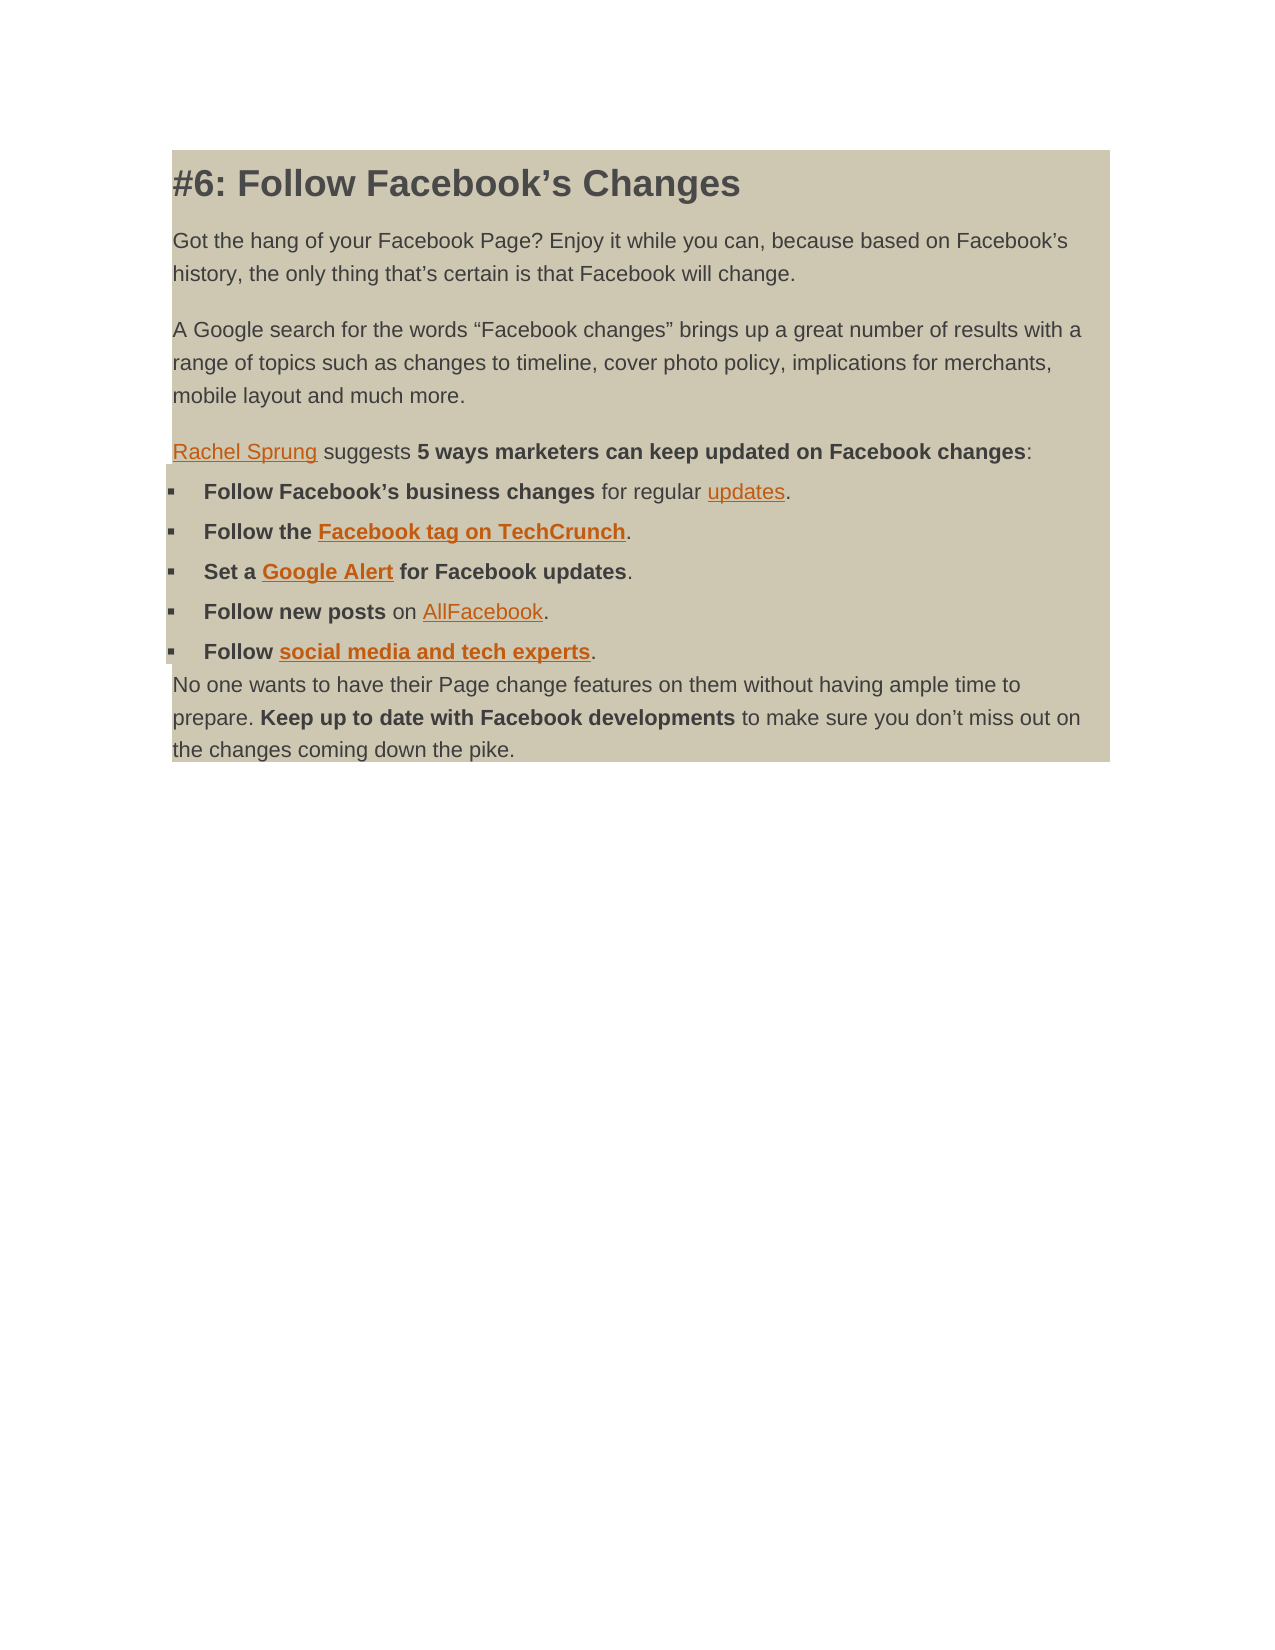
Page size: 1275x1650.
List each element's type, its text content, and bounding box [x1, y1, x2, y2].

text A Google search for the words “Facebook changes” brings up a great number of results with a range of topics such as changes to timeline, cover photo policy, implications for merchants, mobile layout and much more. [172, 309, 1110, 408]
list Follow new posts on AllFacebook. [166, 584, 1110, 624]
list Follow Facebook’s business changes for regular updates. [166, 464, 1110, 504]
list Set a Google Alert for Facebook updates. [166, 544, 1110, 584]
text No one wants to have their Page change features on them without having ample time to prepare. Keep up to date with Facebook developments to make sure you don’t miss out on the changes coming down the pike. [172, 664, 1110, 762]
text Got the hang of your Facebook Page? Enjoy it while you can, because based on Facebook’s history, the only thing that’s certain is that Facebook will change. [172, 220, 1110, 286]
list Follow the Facebook tag on TechCrunch. [166, 504, 1110, 544]
list Follow social media and tech experts. [166, 624, 1110, 664]
text Rachel Sprung suggests 5 ways marketers can keep updated on Facebook changes: [172, 431, 1110, 464]
text #6: Follow Facebook’s Changes [172, 150, 1110, 205]
